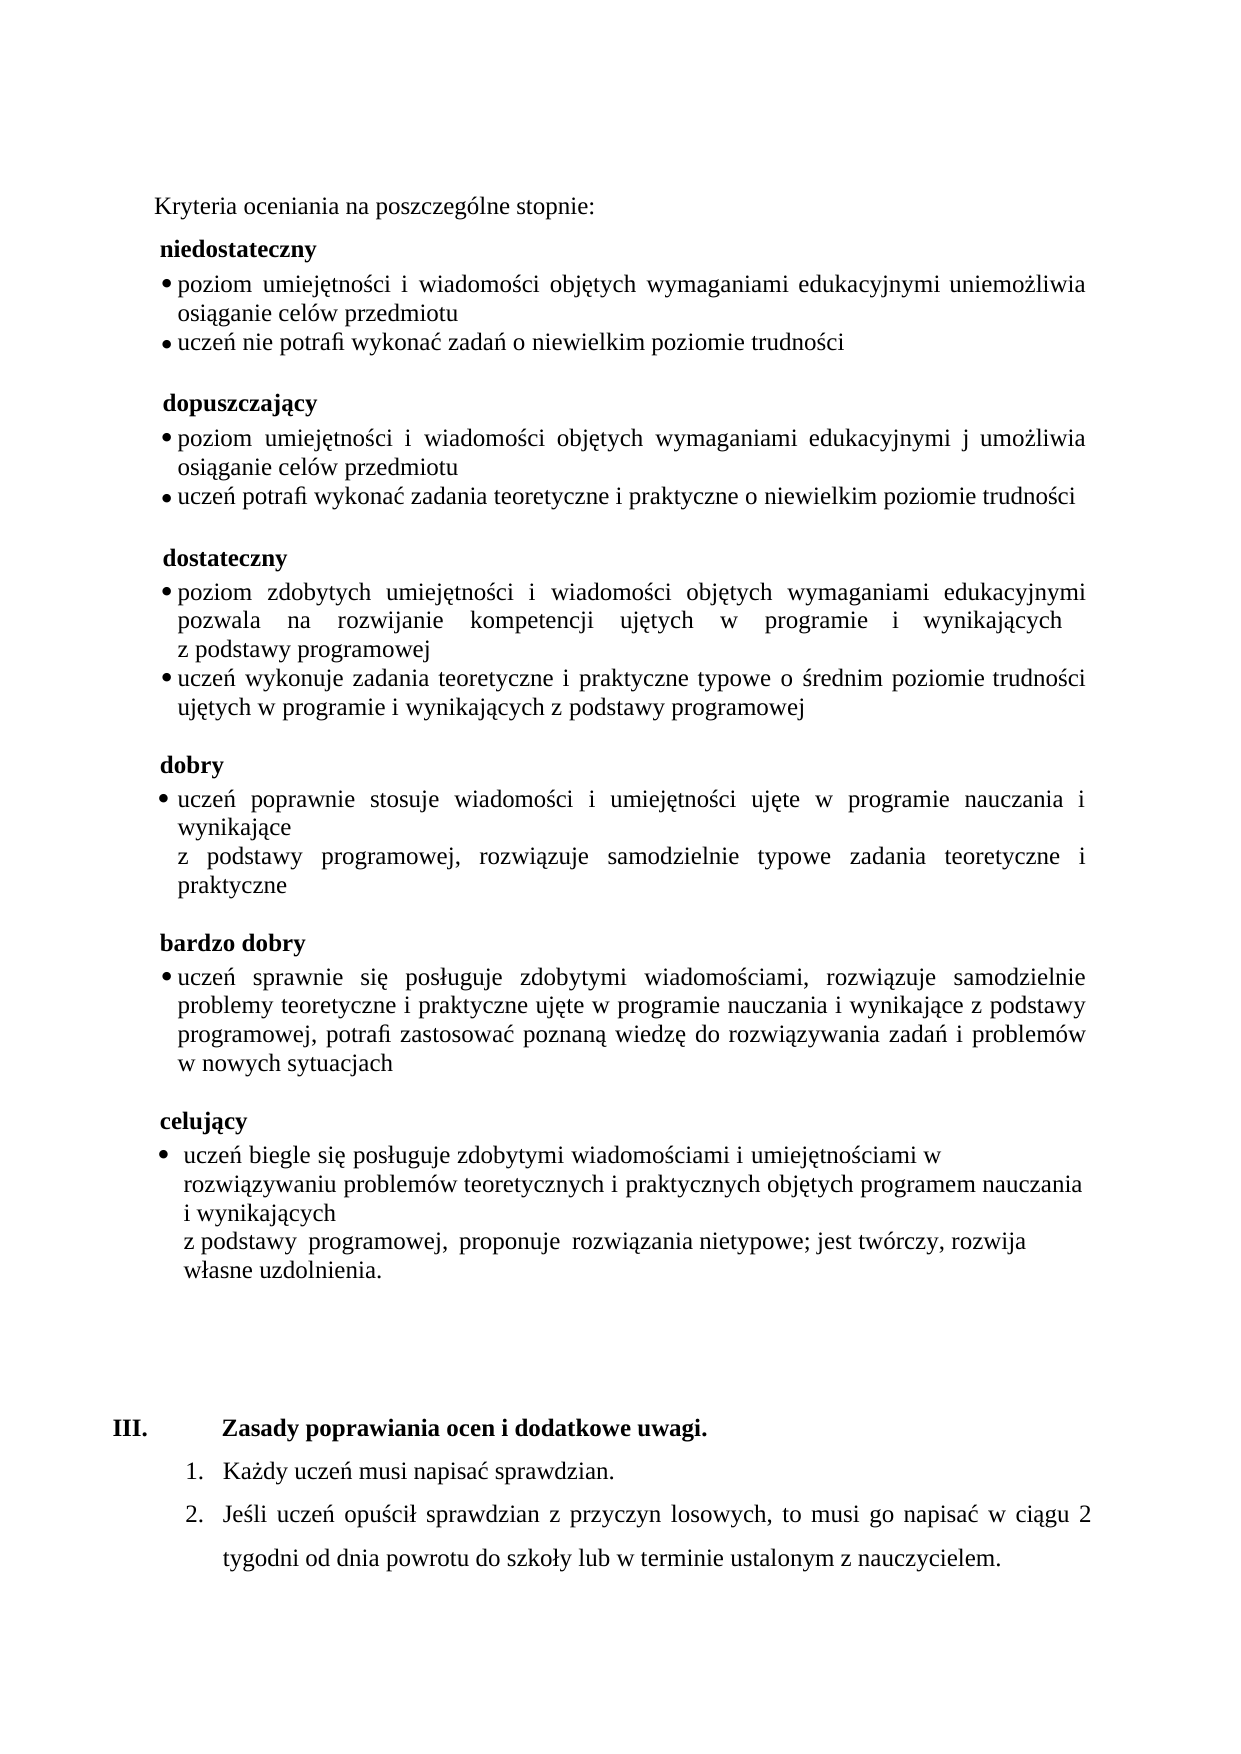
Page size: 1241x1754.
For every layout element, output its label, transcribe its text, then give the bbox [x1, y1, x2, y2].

list poziom zdobytych umiejętności i wiadomości objętych wymaganiami edukacyjnymi pozwala na rozwijanie kompetencji ujętych w programie i wynikających z podstawy programowej [162, 577, 1086, 663]
text niedostateczny [159, 234, 1095, 263]
text dostateczny [162, 543, 1095, 572]
list uczeń wykonuje zadania teoretyczne i praktyczne typowe o średnim poziomie trudności ujętych w programie i wynikających z podstawy programowej [162, 663, 1086, 720]
text celujący [159, 1106, 1095, 1135]
list Jeśli uczeń opuścił sprawdzian z przyczyn losowych, to musi go napisać w ciągu 2 tygodni od dnia powrotu do szkoły lub w terminie ustalonym z nauczycielem. [185, 1499, 1093, 1571]
list poziom umiejętności i wiadomości objętych wymaganiami edukacyjnymi j umożliwia osiąganie celów przedmiotu [162, 423, 1086, 481]
list uczeń sprawnie się posługuje zdobytymi wiadomościami, rozwiązuje samodzielnie problemy teoretyczne i praktyczne ujęte w programie nauczania i wynikające z podstawy programowej, potraﬁ zastosować poznaną wiedzę do rozwiązywania zadań i problemów w nowych sytuacjach [162, 962, 1086, 1077]
text dopuszczający [162, 388, 1095, 417]
list Każdy uczeń musi napisać sprawdzian. [185, 1456, 1093, 1485]
list uczeń potraﬁ wykonać zadania teoretyczne i praktyczne o niewielkim poziomie trudności [162, 481, 1095, 513]
list uczeń nie potraﬁ wykonać zadań o niewielkim poziomie trudności [162, 327, 1095, 359]
list uczeń poprawnie stosuje wiadomości i umiejętności ujęte w programie nauczania i wynikające z podstawy programowej, rozwiązuje samodzielnie typowe zadania teoretyczne i praktyczne [159, 784, 1086, 899]
list Kryteria oceniania na poszczególne stopnie: [148, 191, 1093, 219]
list poziom umiejętności i wiadomości objętych wymaganiami edukacyjnymi uniemożliwia osiąganie celów przedmiotu [162, 269, 1086, 327]
text bardzo dobry [159, 928, 1095, 957]
list uczeń biegle się posługuje zdobytymi wiadomościami i umiejętnościami w rozwiązywaniu problemów teoretycznych i praktycznych objętych programem nauczania i wynikających z podstawy programowej, proponuje rozwiązania nietypowe; jest twórczy, rozwija własne uzdolnienia. [159, 1140, 1086, 1284]
list Zasady poprawiania ocen i dodatkowe uwagi. [148, 1413, 1093, 1442]
text dobry [159, 750, 1095, 779]
